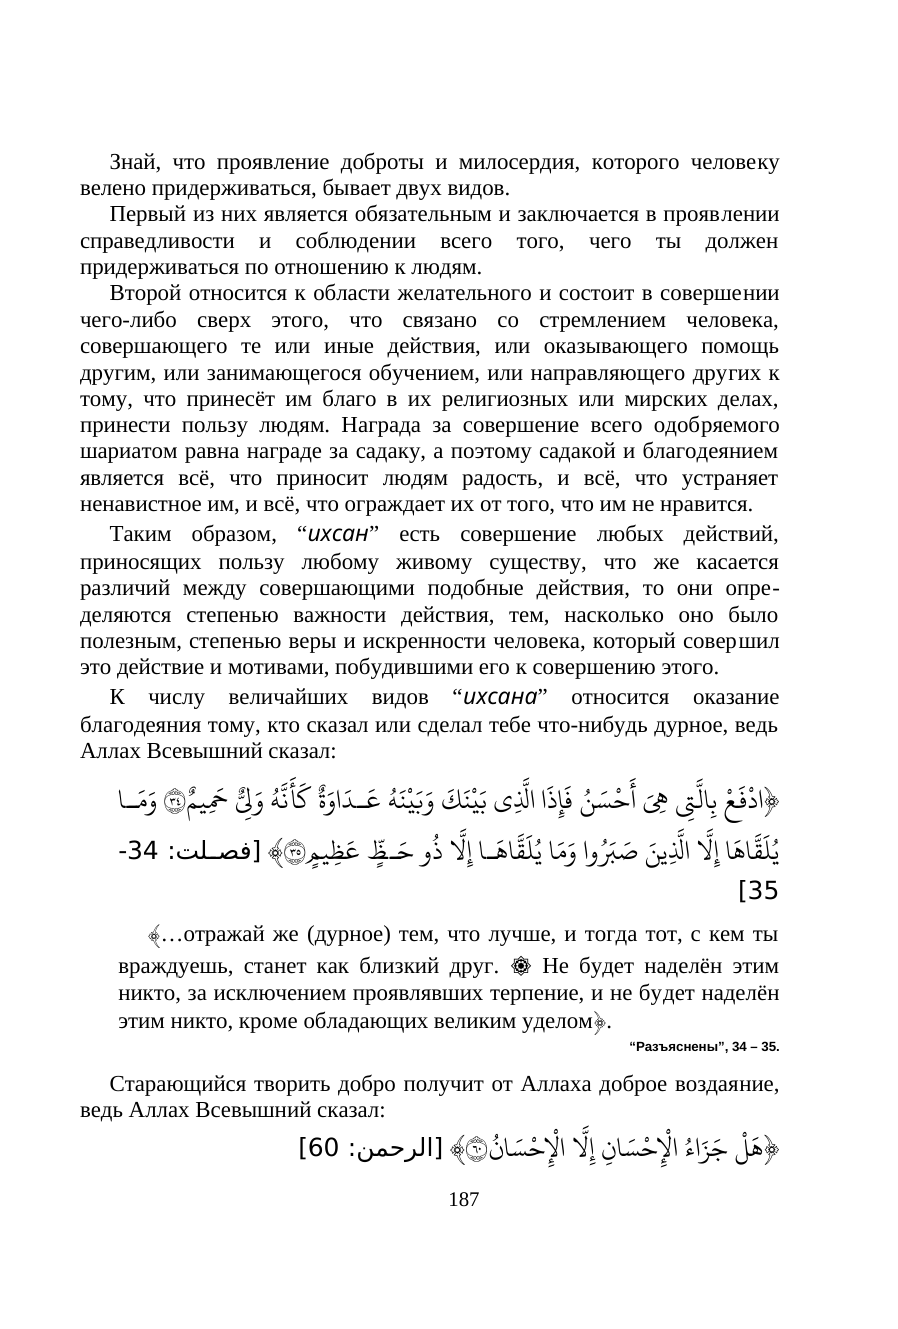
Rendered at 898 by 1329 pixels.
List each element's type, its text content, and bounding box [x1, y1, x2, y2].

text ﴿ادْفَعْ بِالَّتِي هِيَ أَحْسَنُ فَإِذَا الَّذِي بَيْنَكَ وَبَيْنَهُ عَدَاوَةٌ كَأَنَّهُ وَلِيٌّ حَمِيمٌ٣٤ وَمَا يُلَقَّاهَا إِلَّا الَّذِينَ صَبَرُوا وَمَا يُلَقَّاهَا إِلَّا ذُو حَظٍّ عَظِيمٍ٣٥﴾ [فصلت: 34-35] [118, 774, 779, 906]
text Старающийся творить добро получит от Аллаха доброе воздаяние, ведь Аллах Всевышний сказал: [80, 1070, 779, 1123]
text Первый из них является обязательным и заключается в проявлении справедливости и соблюдении всего того, чего ты должен придерживаться по отношению к людям. [80, 200, 779, 279]
text Таким образом, “ихсан” есть совершение любых действий, приносящих пользу любому живому существу, что же касается различий между совершающими подобные действия, то они определяются степенью важности действия, тем, насколько оно было полезным, степенью веры и искренности человека, который совершил это действие и мотивами, побудившими его к совершению этого. [80, 517, 779, 680]
text Знай, что проявление доброты и милосердия, которого человеку велено придерживаться, бывает двух видов. [80, 148, 779, 200]
text К числу величайших видов “ихсана” относится оказание благодеяния тому, кто сказал или сделал тебе что-нибудь дурное, ведь Аллах Всевышний сказал: [80, 680, 779, 764]
text ﴾…отражай же (дурное) тем, что лучше, и тогда тот, с кем ты враждуешь, станет как близкий друг.  Не будет наделён этим никто, за исключением проявлявших терпение, и не будет наделён этим никто, кроме обладающих великим уделом﴿. [118, 918, 779, 1039]
text ﴿هَلْ جَزَاءُ الْإِحْسَانِ إِلَّا الْإِحْسَانُ٦٠﴾ [الرحمن: 60] [118, 1123, 779, 1174]
text “Разъяснены”, 34 – 35. [118, 1039, 779, 1066]
text Второй относится к области желательного и состоит в совершении чего-либо сверх этого, что связано со стремлением человека, совершающего те или иные действия, или оказывающего помощь другим, или занимающегося обучением, или направляющего других к тому, что принесёт им благо в их религиозных или мирских делах, принести пользу людям. Награда за совершение всего одобряемого шариатом равна награде за садаку, а поэтому садакой и благодеянием является всё, что приносит людям радость, и всё, что устраняет ненавистное им, и всё, что ограждает их от того, что им не нравится. [80, 279, 779, 517]
